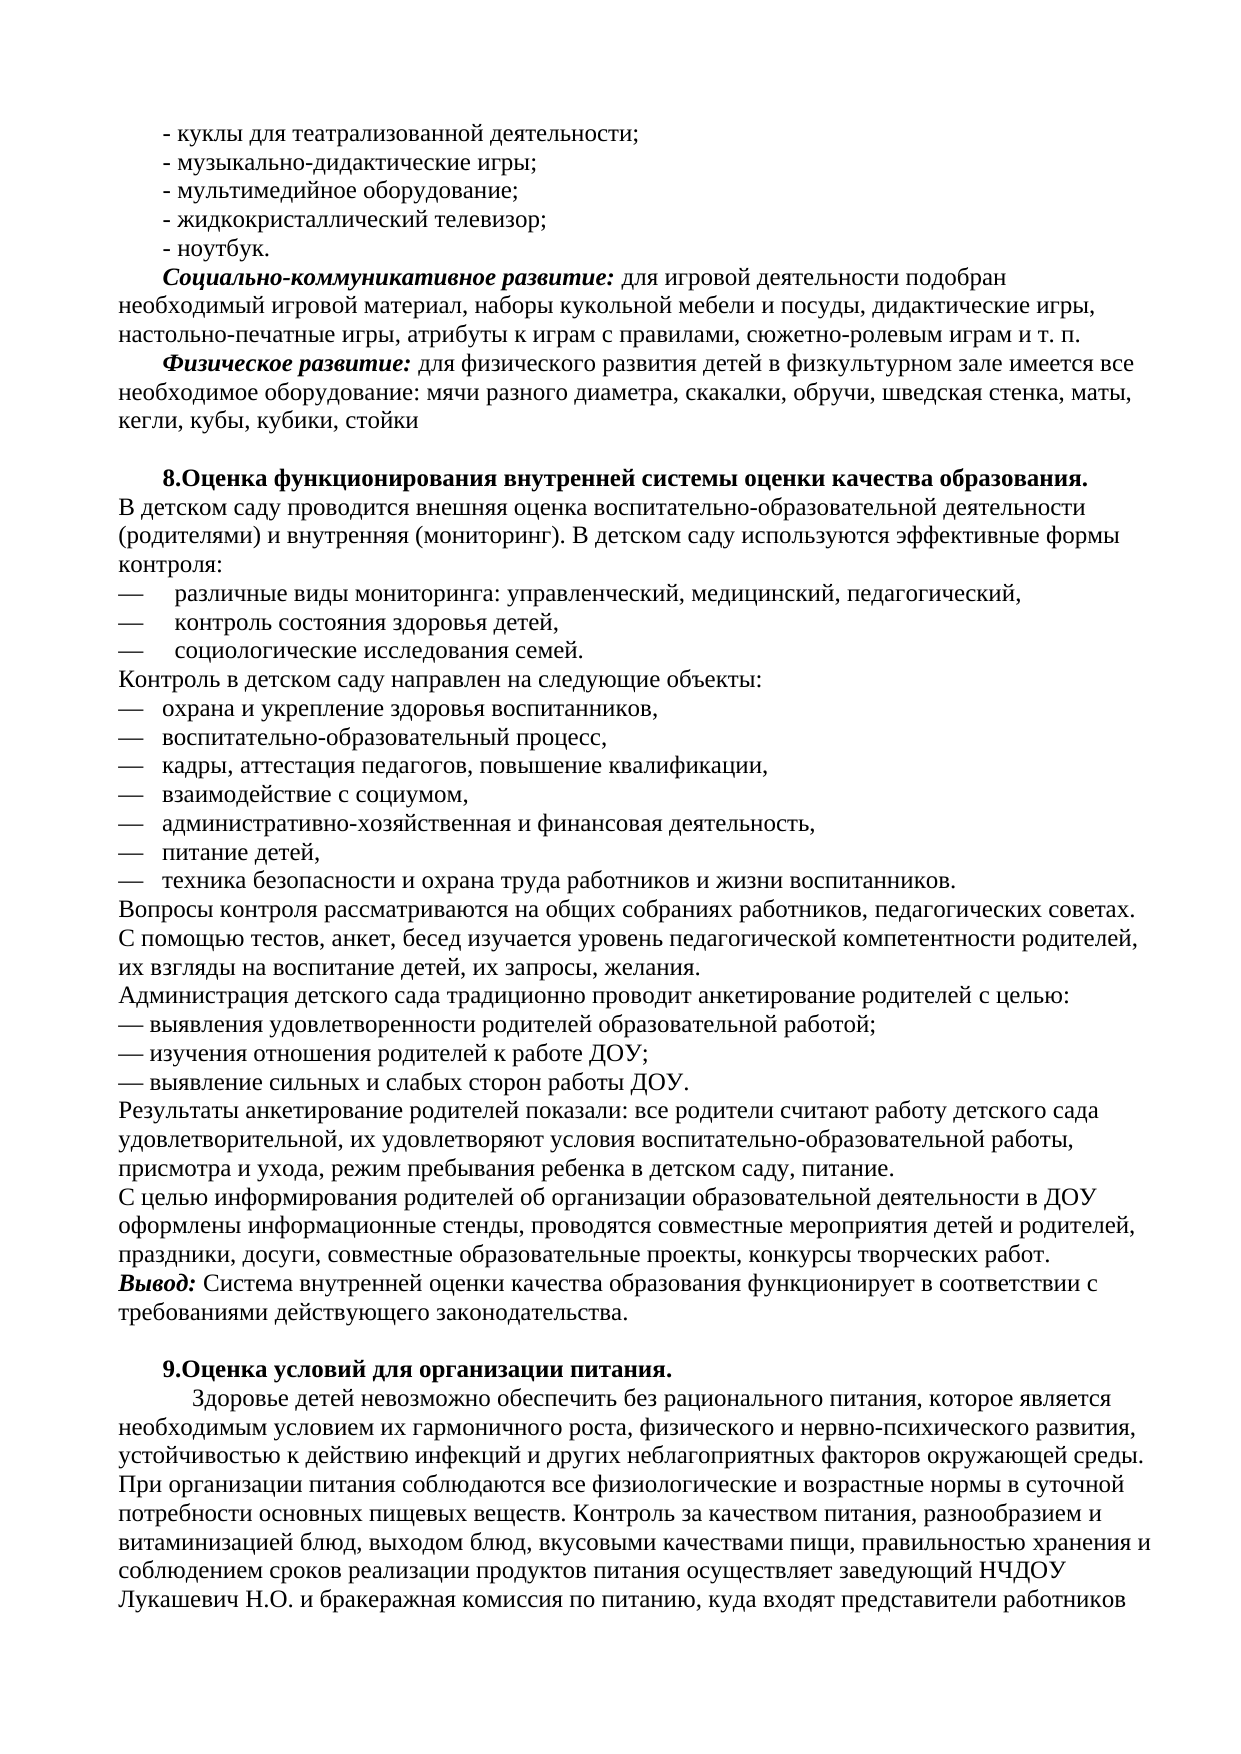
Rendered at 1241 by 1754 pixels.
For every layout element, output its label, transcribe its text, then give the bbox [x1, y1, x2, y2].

text Вывод: Система внутренней оценки качества образования функционирует в соответствии с требованиями действующего законодательства. [118, 1268, 1152, 1326]
text - мультимедийное оборудование; [118, 176, 1152, 204]
text С целью информирования родителей об организации образовательной деятельности в ДОУ оформлены информационные стенды, проводятся совместные мероприятия детей и родителей, праздники, досуги, совместные образовательные проекты, конкурсы творческих работ. [118, 1182, 1152, 1268]
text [118, 1383, 1152, 1613]
text - куклы для театрализованной деятельности; [118, 118, 1152, 147]
text Администрация детского сада традиционно проводит анкетирование родителей с целью: [118, 981, 1152, 1009]
text ― кадры, аттестация педагогов, повышение квалификации, [118, 751, 1152, 779]
list Физическое развитие: для физического развития детей в физкультурном зале имеется все необходимое оборудование: мячи разного диаметра, скакалки, обручи, шведская стенка, маты, кегли, кубы, кубики, стойки [118, 348, 1152, 434]
text - ноутбук. [118, 233, 1152, 262]
text ― воспитательно-образовательный процесс, [118, 722, 1152, 751]
text Результаты анкетирование родителей показали: все родители считают работу детского сада удовлетворительной, их удовлетворяют условия воспитательно-образовательной работы, присмотра и ухода, режим пребывания ребенка в детском саду, питание. [118, 1096, 1152, 1182]
text ― питание детей, [118, 837, 1152, 866]
text Социально-коммуникативное развитие: для игровой деятельности подобран необходимый игровой материал, наборы кукольной мебели и посуды, дидактические игры, настольно-печатные игры, атрибуты к играм с правилами, сюжетно-ролевым играм и т. п. [118, 262, 1152, 348]
text Контроль в детском саду направлен на следующие объекты: [118, 664, 1152, 693]
text - музыкально-дидактические игры; [118, 147, 1152, 176]
text ― техника безопасности и охрана труда работников и жизни воспитанников. [118, 866, 1152, 894]
text — контроль состояния здоровья детей, [118, 607, 1152, 636]
text — различные виды мониторинга: управленческий, медицинский, педагогический, [118, 578, 1152, 607]
text ― административно-хозяйственная и финансовая деятельность, [118, 808, 1152, 837]
text В детском саду проводится внешняя оценка воспитательно-образовательной деятельности (родителями) и внутренняя (мониторинг). В детском саду используются эффективные формы контроля: [118, 492, 1152, 578]
text ― взаимодействие с социумом, [118, 779, 1152, 808]
text Вопросы контроля рассматриваются на общих собраниях работников, педагогических советах. [118, 894, 1152, 923]
text 9.Оценка условий для организации питания. [118, 1354, 1152, 1383]
text — социологические исследования семей. [118, 636, 1152, 664]
text - жидкокристаллический телевизор; [118, 204, 1152, 233]
text — изучения отношения родителей к работе ДОУ; [118, 1038, 1152, 1067]
text С помощью тестов, анкет, бесед изучается уровень педагогической компетентности родителей, их взгляды на воспитание детей, их запросы, желания. [118, 923, 1152, 981]
text 8.Оценка функционирования внутренней системы оценки качества образования. [118, 463, 1152, 492]
text — выявление сильных и слабых сторон работы ДОУ. [118, 1067, 1152, 1096]
text ― охрана и укрепление здоровья воспитанников, [118, 693, 1152, 722]
text — выявления удовлетворенности родителей образовательной работой; [118, 1009, 1152, 1038]
